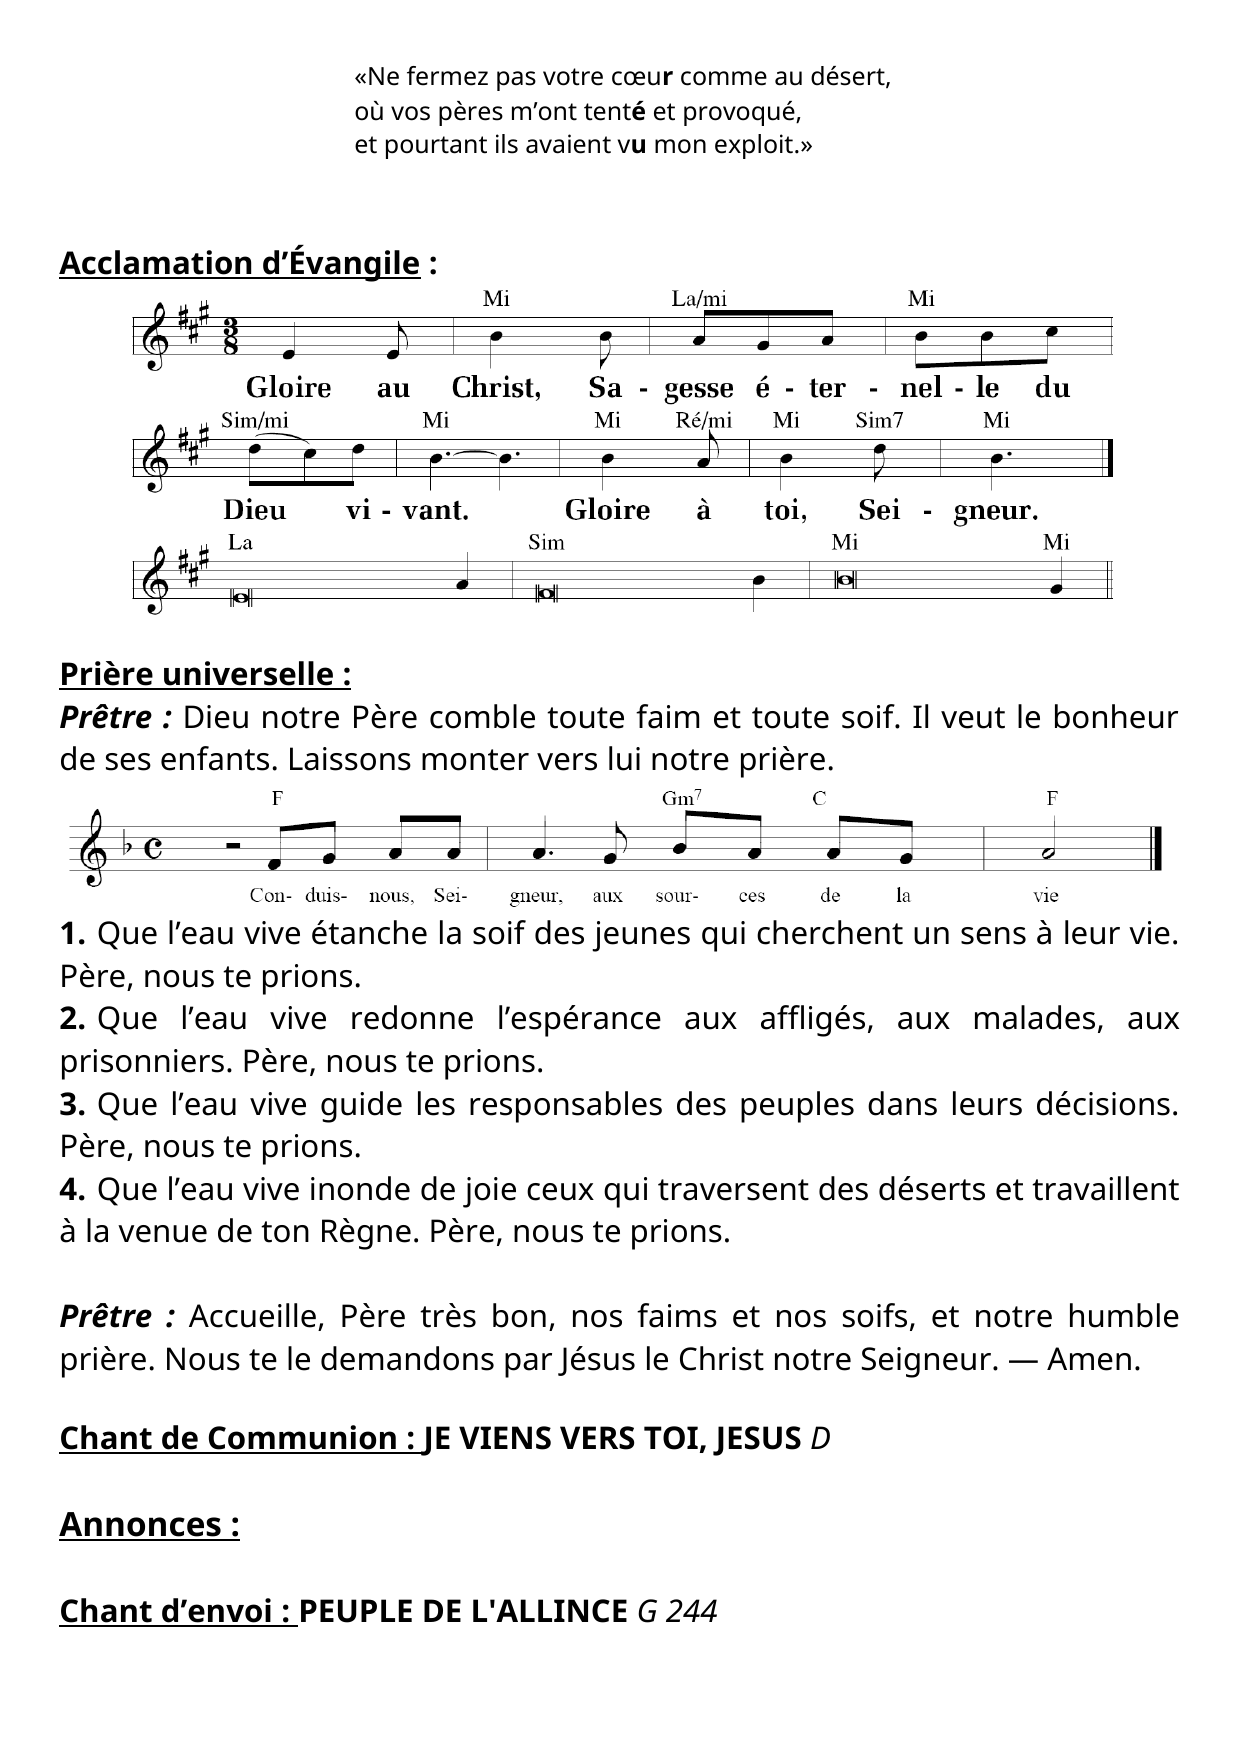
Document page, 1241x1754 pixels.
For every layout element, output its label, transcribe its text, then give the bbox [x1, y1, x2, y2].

text Acclamation d’Évangile : [59, 241, 1181, 283]
text Prière universelle : [59, 652, 1181, 694]
text et pourtant ils avaient vu mon exploit.» [354, 127, 1181, 161]
text Annonces : [59, 1501, 1181, 1546]
list Que l’eau vive inonde de joie ceux qui traversent des déserts et travaillent à la venue de ton Règne. Père, nous te prions. [59, 1167, 1181, 1252]
list Que l’eau vive étanche la soif des jeunes qui cherchent un sens à leur vie. Père, nous te prions. [59, 911, 1181, 996]
text «Ne fermez pas votre cœur comme au désert, [354, 59, 1181, 93]
picture [59, 779, 1183, 911]
text Prêtre : Dieu notre Père comble toute faim et toute soif. Il veut le bonheur de ses enfants. Laissons monter vers lui notre prière. [59, 694, 1181, 779]
text Prêtre : Accueille, Père très bon, nos faims et nos soifs, et notre humble prière. Nous te le demandons par Jésus le Christ notre Seigneur. — Amen. [59, 1294, 1181, 1380]
text Chant d’envoi : PEUPLE DE L'ALLINCE G 244 [59, 1589, 1181, 1631]
text Chant de Communion : JE VIENS VERS TOI, JESUS D [59, 1416, 1181, 1458]
text où vos pères m’ont tenté et provoqué, [354, 93, 1181, 127]
list Que l’eau vive redonne l’espérance aux affligés, aux malades, aux prisonniers. Père, nous te prions. [59, 996, 1181, 1081]
list Que l’eau vive guide les responsables des peuples dans leurs décisions. Père, nous te prions. [59, 1081, 1181, 1167]
